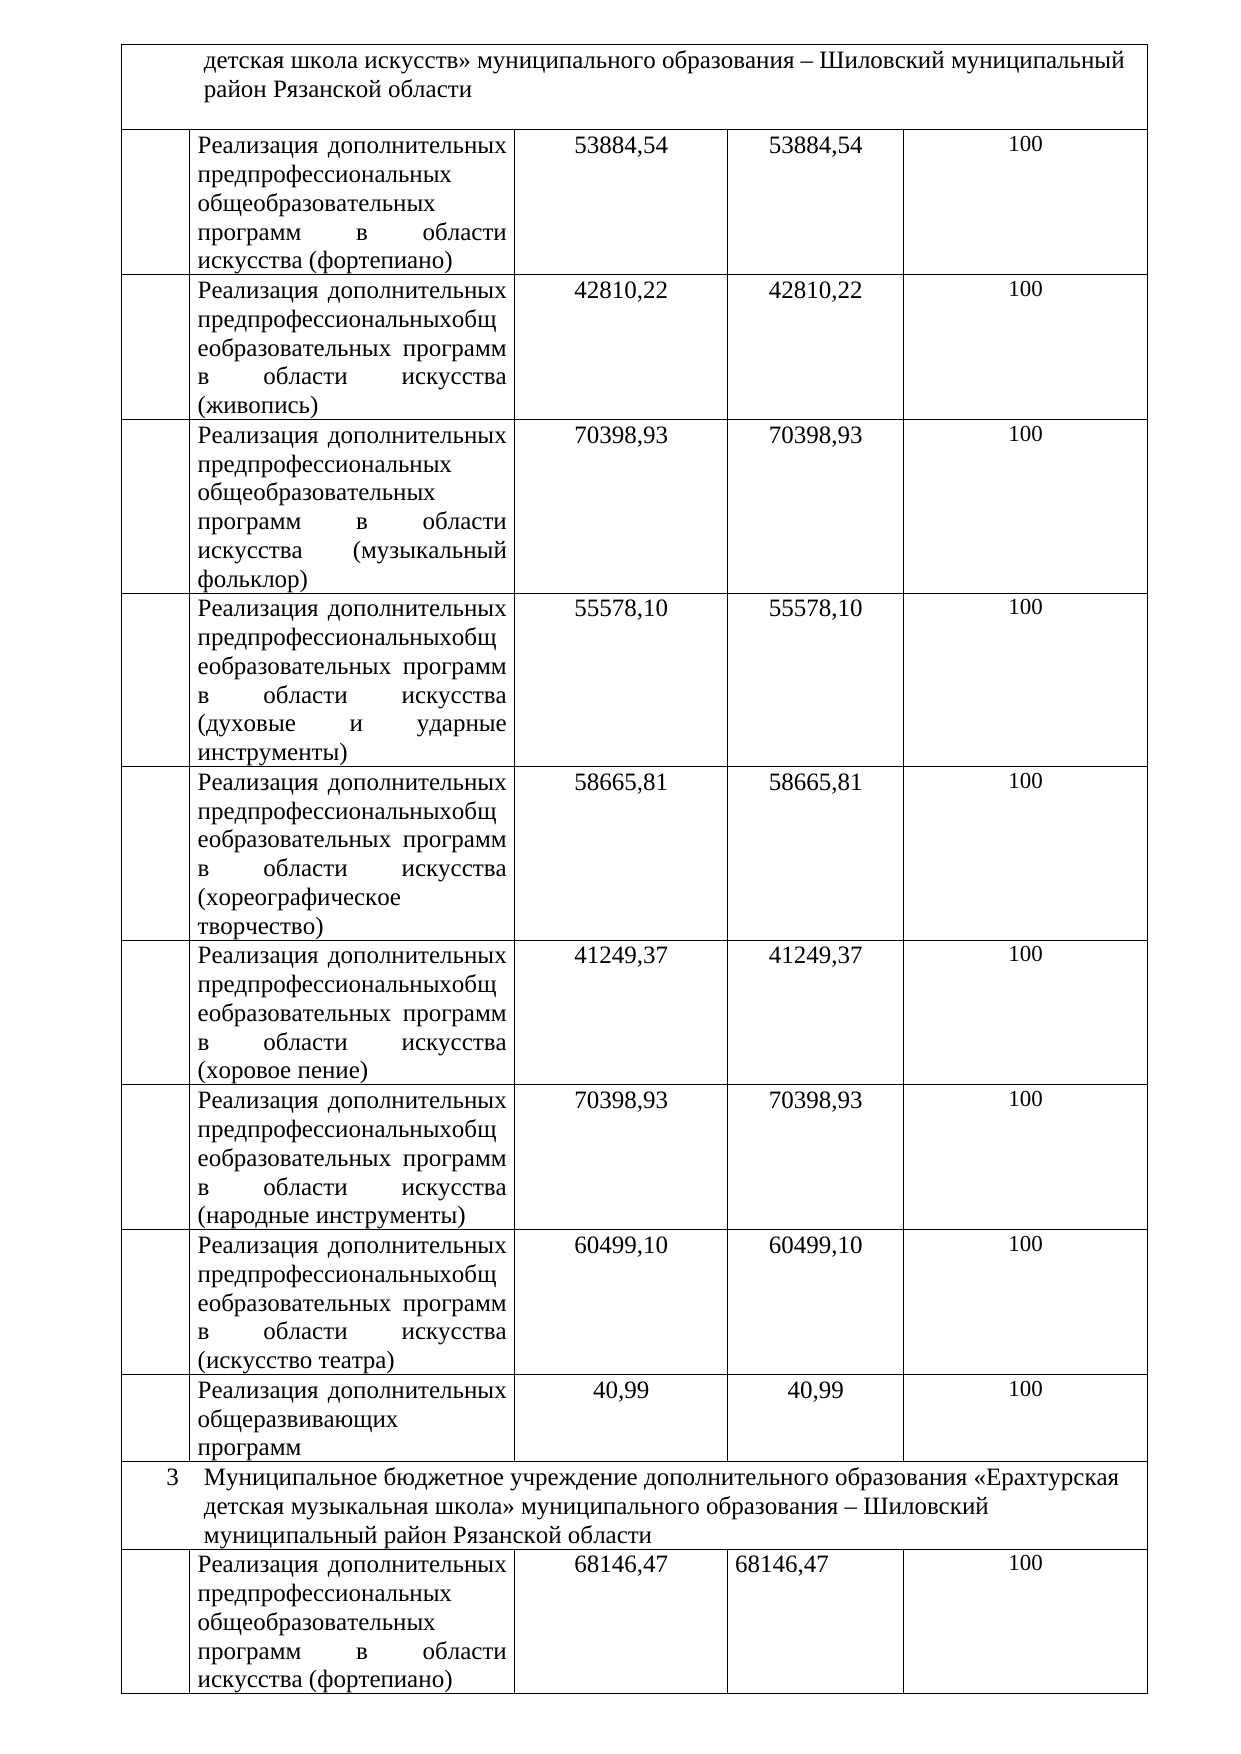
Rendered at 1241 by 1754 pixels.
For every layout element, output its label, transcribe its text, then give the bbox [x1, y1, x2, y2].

table_cell 53884,54 [515, 130, 727, 274]
table_cell 40,99 [728, 1375, 903, 1461]
table_cell Реализация дополнительных предпрофессиональныхобщеобразовательных программ в области искусства (хореографическое творчество) [190, 767, 514, 939]
table_cell Муниципальное бюджетное учреждение дополнительного образования «Ерахтурская детская музыкальная школа» муниципального образования – Шиловский муниципальный район Рязанской области [122, 1462, 1147, 1548]
table_cell 100 [904, 1375, 1147, 1461]
table_cell 100 [904, 767, 1147, 939]
table_cell [122, 941, 189, 1084]
table_cell Реализация дополнительных предпрофессиональныхобщеобразовательных программ в области искусства (хоровое пение) [190, 941, 514, 1084]
table_cell 55578,10 [515, 594, 727, 766]
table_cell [122, 45, 1147, 129]
table_cell Реализация дополнительных предпрофессиональныхобщеобразовательных программ в области искусства (духовые и ударные инструменты) [190, 594, 514, 766]
table_cell 100 [904, 1230, 1147, 1374]
table_cell 100 [904, 941, 1147, 1084]
table_cell 60499,10 [515, 1230, 727, 1374]
table_cell 70398,93 [728, 1085, 903, 1229]
table_cell [122, 130, 189, 274]
table_cell 70398,93 [728, 420, 903, 592]
table_cell [122, 767, 189, 939]
table_cell [122, 1375, 189, 1461]
table_cell 100 [904, 130, 1147, 274]
table_cell [122, 1230, 189, 1374]
table_cell Реализация дополнительных предпрофессиональныхобщеобразовательных программ в области искусства (искусство театра) [190, 1230, 514, 1374]
table_cell 100 [904, 594, 1147, 766]
table_cell 100 [904, 275, 1147, 419]
table_cell 58665,81 [728, 767, 903, 939]
table_cell [122, 1085, 189, 1229]
table_cell Реализация дополнительных предпрофессиональных общеобразовательных программ в области искусства (фортепиано) [190, 130, 514, 274]
table_cell 60499,10 [728, 1230, 903, 1374]
table_cell 42810,22 [515, 275, 727, 419]
table_cell 68146,47 [515, 1550, 727, 1693]
table_cell 100 [904, 1085, 1147, 1229]
table_cell 100 [904, 1550, 1147, 1693]
table_cell 58665,81 [515, 767, 727, 939]
table_cell 68146,47 [728, 1550, 903, 1693]
table_cell Реализация дополнительных предпрофессиональных общеобразовательных программ в области искусства (музыкальный фольклор) [190, 420, 514, 592]
table_cell 42810,22 [728, 275, 903, 419]
table_cell Реализация дополнительных предпрофессиональных общеобразовательных программ в области искусства (фортепиано) [190, 1550, 514, 1693]
table_cell Реализация дополнительных предпрофессиональныхобщеобразовательных программ в области искусства (народные инструменты) [190, 1085, 514, 1229]
table_cell 53884,54 [728, 130, 903, 274]
table_cell 41249,37 [728, 941, 903, 1084]
table_cell [122, 420, 189, 592]
table_cell 55578,10 [728, 594, 903, 766]
table_cell [122, 1550, 189, 1693]
table_cell Реализация дополнительных общеразвивающих программ [190, 1375, 514, 1461]
table_cell [122, 275, 189, 419]
table_cell 70398,93 [515, 1085, 727, 1229]
table_cell 40,99 [515, 1375, 727, 1461]
table_cell 70398,93 [515, 420, 727, 592]
table_cell 41249,37 [515, 941, 727, 1084]
table_cell 100 [904, 420, 1147, 592]
table_cell [122, 594, 189, 766]
table_cell Реализация дополнительных предпрофессиональныхобщеобразовательных программ в области искусства (живопись) [190, 275, 514, 419]
